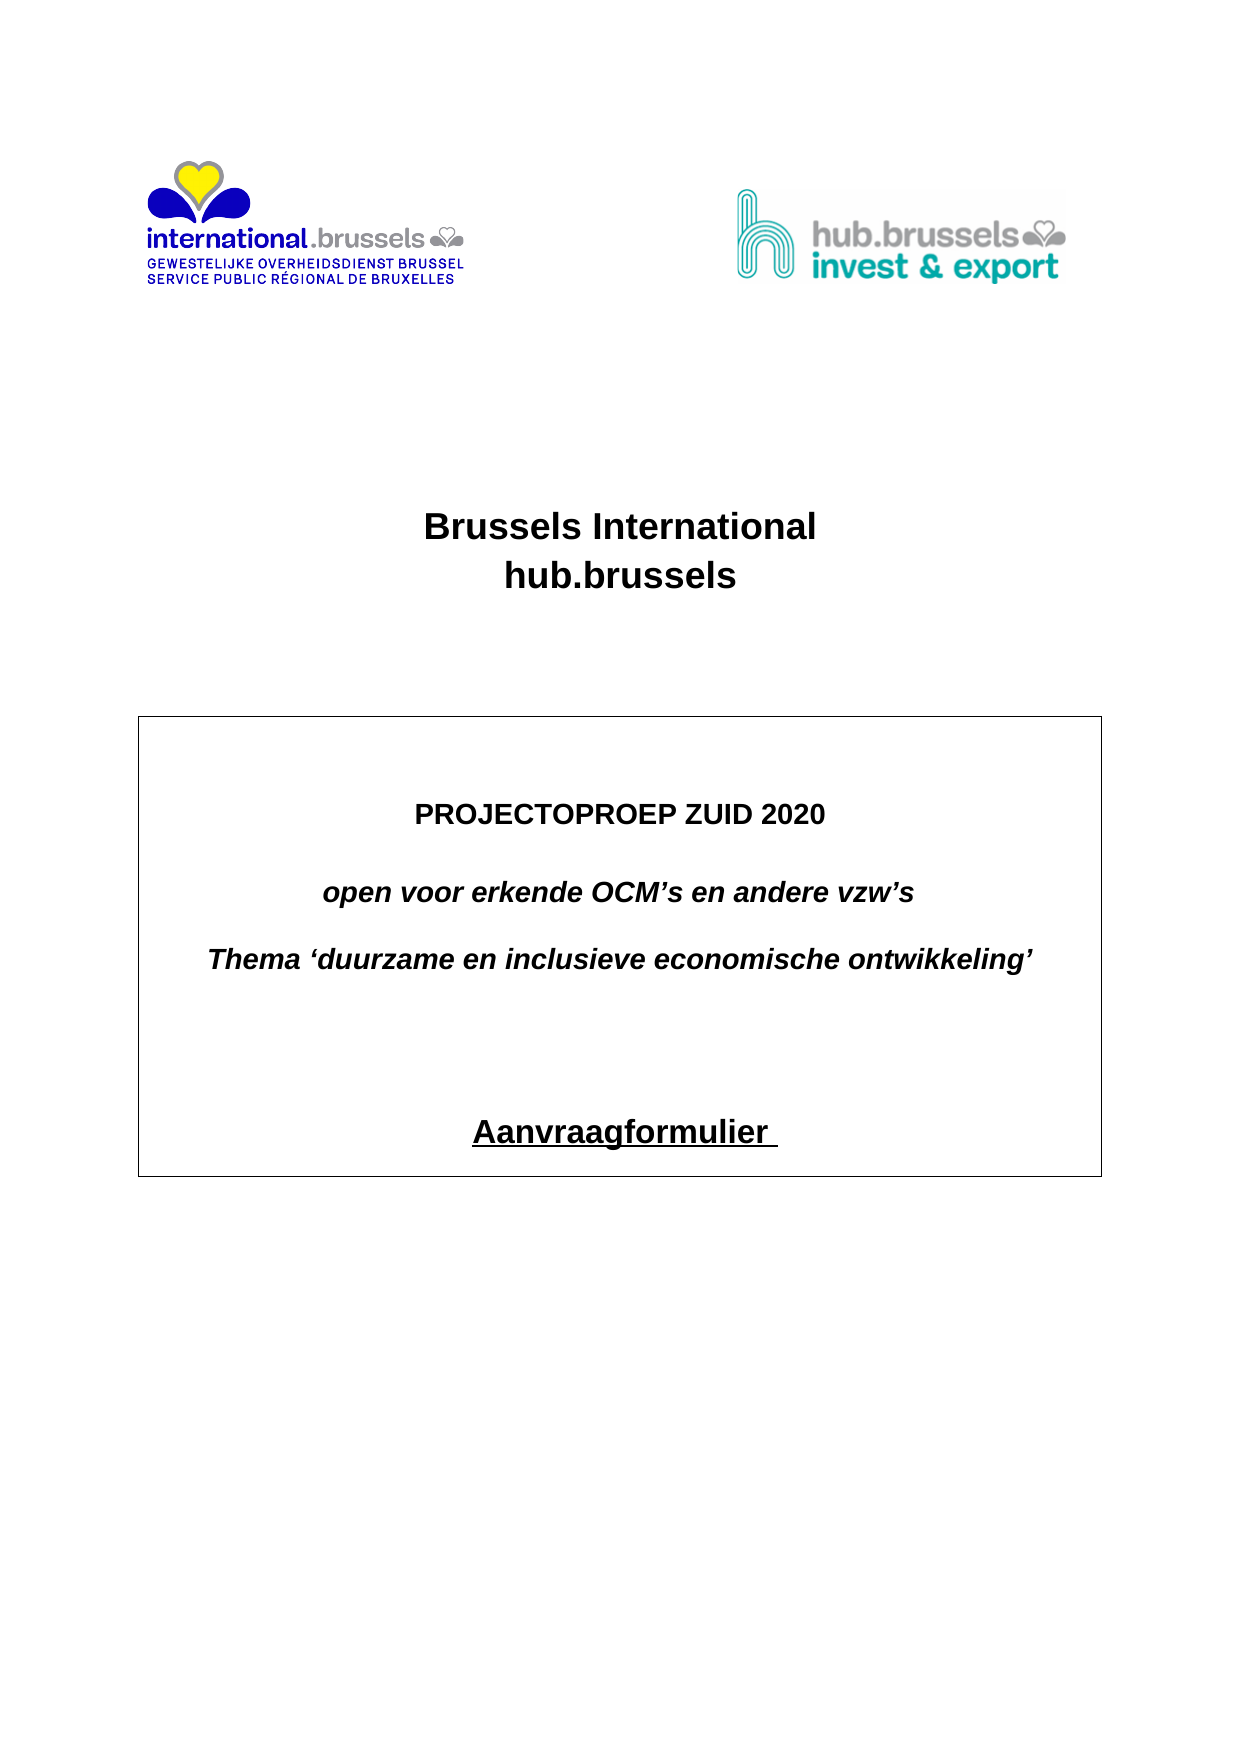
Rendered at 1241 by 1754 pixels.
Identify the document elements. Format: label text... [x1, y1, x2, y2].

subtitle PROJECTOPROEP ZUID 2020 [139, 793, 1101, 830]
text hub.brussels [148, 554, 1093, 597]
picture [737, 189, 1066, 284]
title open voor erkende OCM’s en andere vzw’s [148, 875, 1093, 908]
title Aanvraagformulier [139, 1109, 1101, 1150]
text Brussels International [148, 504, 1093, 547]
picture [147, 161, 464, 284]
title Thema ‘duurzame en inclusieve economische ontwikkeling’ [148, 942, 1093, 976]
